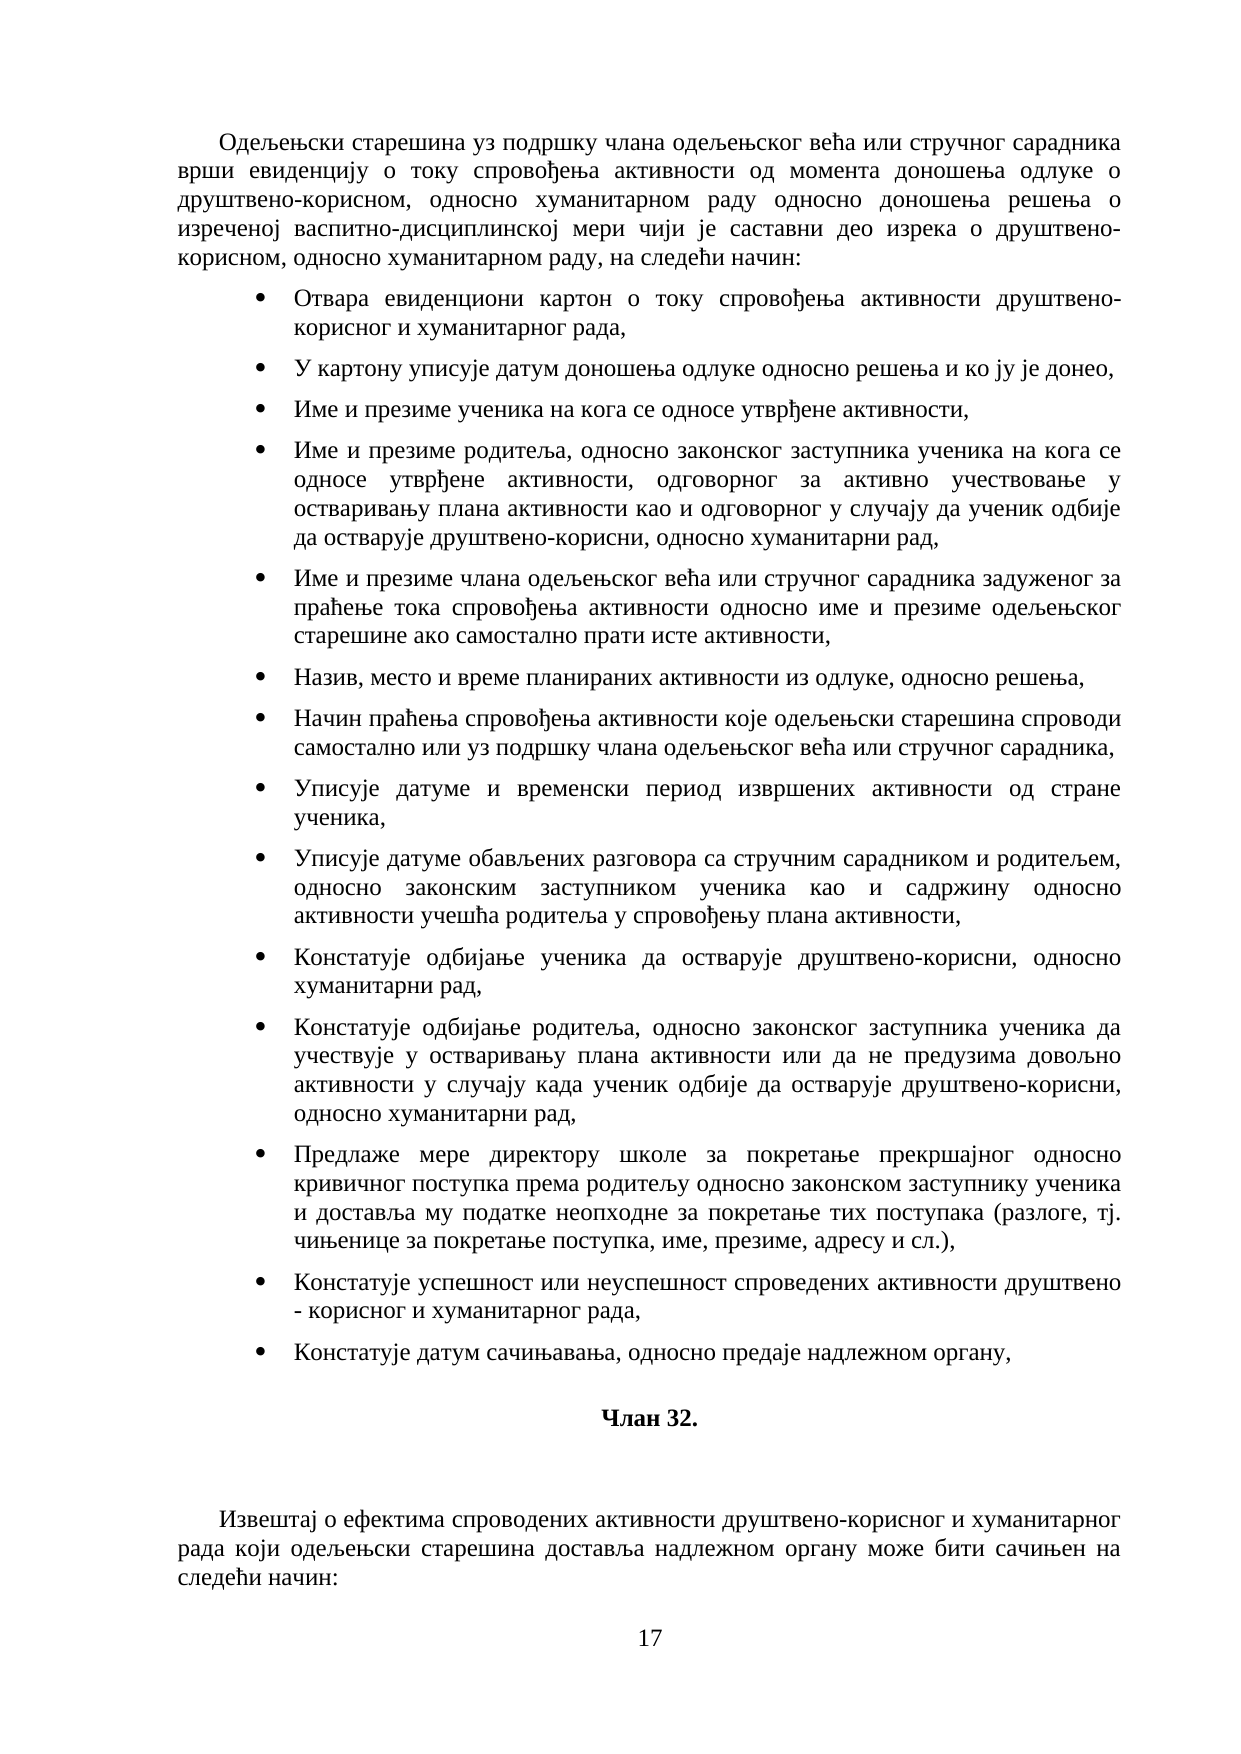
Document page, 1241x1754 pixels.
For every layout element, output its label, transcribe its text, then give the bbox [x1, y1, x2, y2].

list Уписује датуме и временски период извршених активности од стране ученика, [256, 773, 1122, 830]
list Име и презиме ученика на кога се односе утврђене активности, [256, 394, 1122, 423]
list Констатује успешност или неуспешност спроведених активности друштвено - корисног и хуманитарног рада, [256, 1267, 1122, 1324]
text Члан 32. [177, 1403, 1122, 1432]
list Уписује датуме обављених разговора са стручним сарадником и родитељем, односно законским заступником ученика као и садржину односно активности учешћа родитеља у спровођењу плана активности, [256, 843, 1122, 929]
list Назив, место и време планираних активности из одлуке, односно решења, [256, 662, 1122, 690]
list Предлаже мере директору школе за покретање прекршајног односно кривичног поступка према родитељу односно законском заступнику ученика и доставља му податке неопходне за покретање тих поступака (разлоге, тј. чињенице за покретање поступка, име, презиме, адресу и сл.), [256, 1139, 1122, 1254]
list Име и презиме родитеља, односно законског заступника ученика на кога се односе утврђене активности, одговорног за активно учествовање у остваривању плана активности као и одговорног у случају да ученик одбије да остварује друштвено-корисни, односно хуманитарни рад, [256, 435, 1122, 550]
list Констатује одбијање ученика да остварује друштвено-корисни, односно хуманитарни рад, [256, 942, 1122, 999]
list Име и презиме члана одељењског већа или стручног сарадника задуженог за праћење тока спровођења активности односно име и презиме одељењског старешине ако самостално прати исте активности, [256, 563, 1122, 649]
text Одељењски старешина уз подршку члана одељењског већа или стручног сарадника врши евиденцију о току спровођења активности од момента доношења одлуке о друштвено-корисном, односно хуманитарном раду односно доношења решења о изреченој васпитно-дисциплинској мери чији је саставни део изрека о друштвено-корисном, односно хуманитарном раду, на следећи начин: [177, 127, 1122, 270]
list Констатује датум сачињавања, односно предаје надлежном органу, [256, 1337, 1122, 1365]
text Извештај о ефектима спроводених активности друштвено-корисног и хуманитарног рада који одељењски старешина доставља надлежном органу може бити сачињен на следећи начин: [177, 1504, 1122, 1590]
list Констатује одбијање родитеља, односно законског заступника ученика да учествује у остваривању плана активности или да не предузима довољно активности у случају када ученик одбије да остварује друштвено-корисни, односно хуманитарни рад, [256, 1012, 1122, 1127]
list Отвара евиденциони картон о току спровођења активности друштвено-корисног и хуманитарног рада, [256, 283, 1122, 340]
list У картону уписује датум доношења одлуке односно решења и ко ју је донео, [256, 353, 1122, 382]
list Начин праћења спровођења активности које одељењски старешина спроводи самостално или уз подршку члана одељењског већа или стручног сарадника, [256, 703, 1122, 760]
